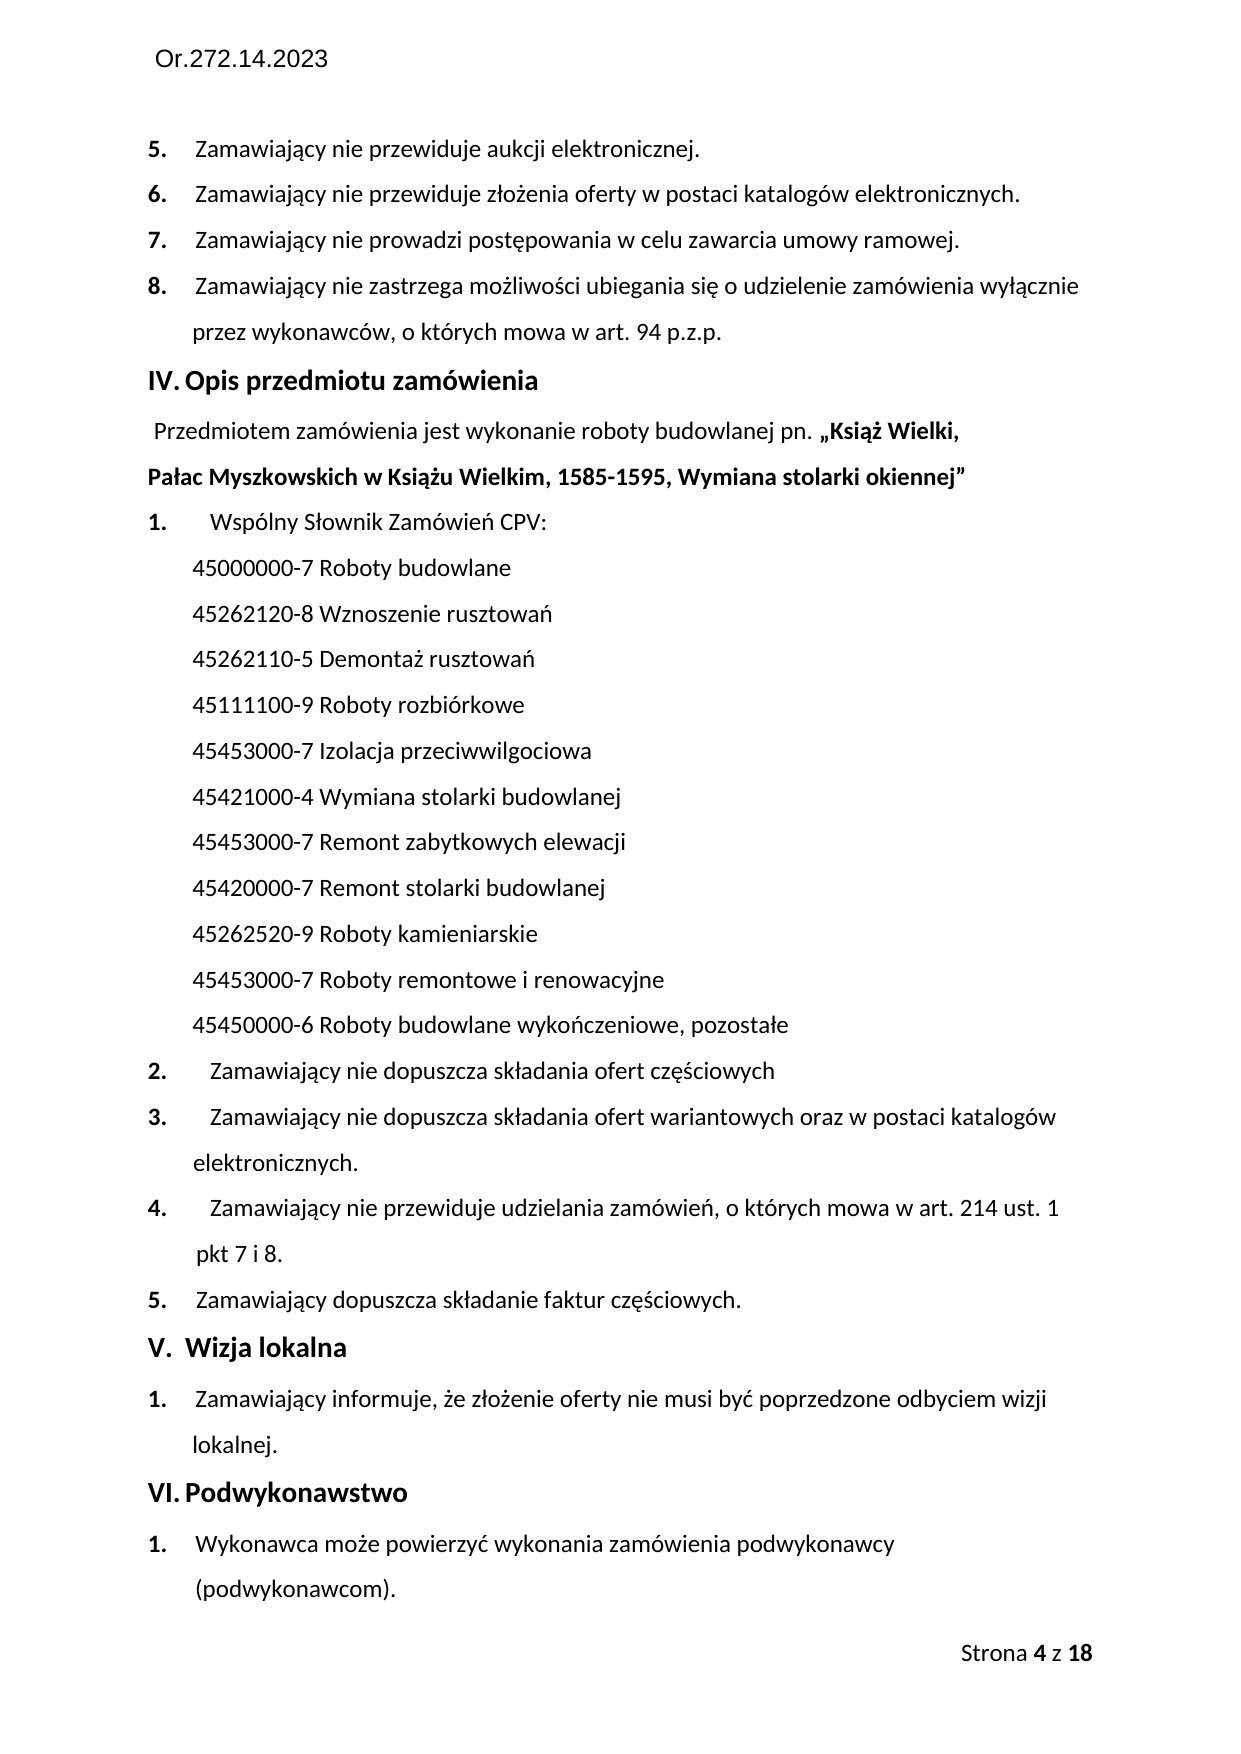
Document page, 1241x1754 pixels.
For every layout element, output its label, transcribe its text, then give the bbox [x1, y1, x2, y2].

text 45453000-7 Remont zabytkowych elewacji [192, 827, 1092, 857]
list Zamawiający dopuszcza składanie faktur częściowych. [148, 1284, 1092, 1314]
text 45111100-9 Roboty rozbiórkowe [192, 689, 1092, 720]
text 45262110-5 Demontaż rusztowań [192, 644, 1092, 674]
list Wspólny Słownik Zamówień CPV: [148, 506, 1092, 537]
list Zamawiający nie zastrzega możliwości ubiegania się o udzielenie zamówienia wyłącznie przez wykonawców, o których mowa w art. 94 p.z.p. [148, 270, 1092, 346]
list Zamawiający nie przewiduje aukcji elektronicznej. [148, 133, 1092, 163]
list Zamawiający nie prowadzi postępowania w celu zawarcia umowy ramowej. [148, 224, 1092, 255]
text Przedmiotem zamówienia jest wykonanie roboty budowlanej pn. „Książ Wielki, [148, 415, 1092, 446]
text 45000000-7 Roboty budowlane [192, 552, 1092, 583]
text 45450000-6 Roboty budowlane wykończeniowe, pozostałe [192, 1009, 1092, 1040]
text 45453000-7 Roboty remontowe i renowacyjne [192, 964, 1092, 994]
text Pałac Myszkowskich w Książu Wielkim, 1585-1595, Wymiana stolarki okiennej” [148, 461, 1092, 491]
list Zamawiający informuje, że złożenie oferty nie musi być poprzedzone odbyciem wizji lokalnej. [148, 1383, 1092, 1459]
subtitle Wizja lokalna [148, 1329, 1092, 1365]
list Zamawiający nie dopuszcza składania ofert częściowych [148, 1055, 1092, 1086]
text 45420000-7 Remont stolarki budowlanej [192, 872, 1092, 903]
list Zamawiający nie przewiduje udzielania zamówień, o których mowa w art. 214 ust. 1 pkt 7 i 8. [148, 1192, 1092, 1269]
text 45262120-8 Wznoszenie rusztowań [192, 598, 1092, 628]
list Zamawiający nie przewiduje złożenia oferty w postaci katalogów elektronicznych. [148, 179, 1092, 209]
text 45421000-4 Wymiana stolarki budowlanej [192, 781, 1092, 811]
text 45262520-9 Roboty kamieniarskie [192, 918, 1092, 948]
subtitle Opis przedmiotu zamówienia [148, 362, 1092, 397]
list Wykonawca może powierzyć wykonania zamówienia podwykonawcy (podwykonawcom). [148, 1528, 1092, 1604]
text 45453000-7 Izolacja przeciwwilgociowa [192, 735, 1092, 766]
list Zamawiający nie dopuszcza składania ofert wariantowych oraz w postaci katalogów elektronicznych. [148, 1101, 1092, 1177]
subtitle Podwykonawstwo [148, 1474, 1092, 1510]
